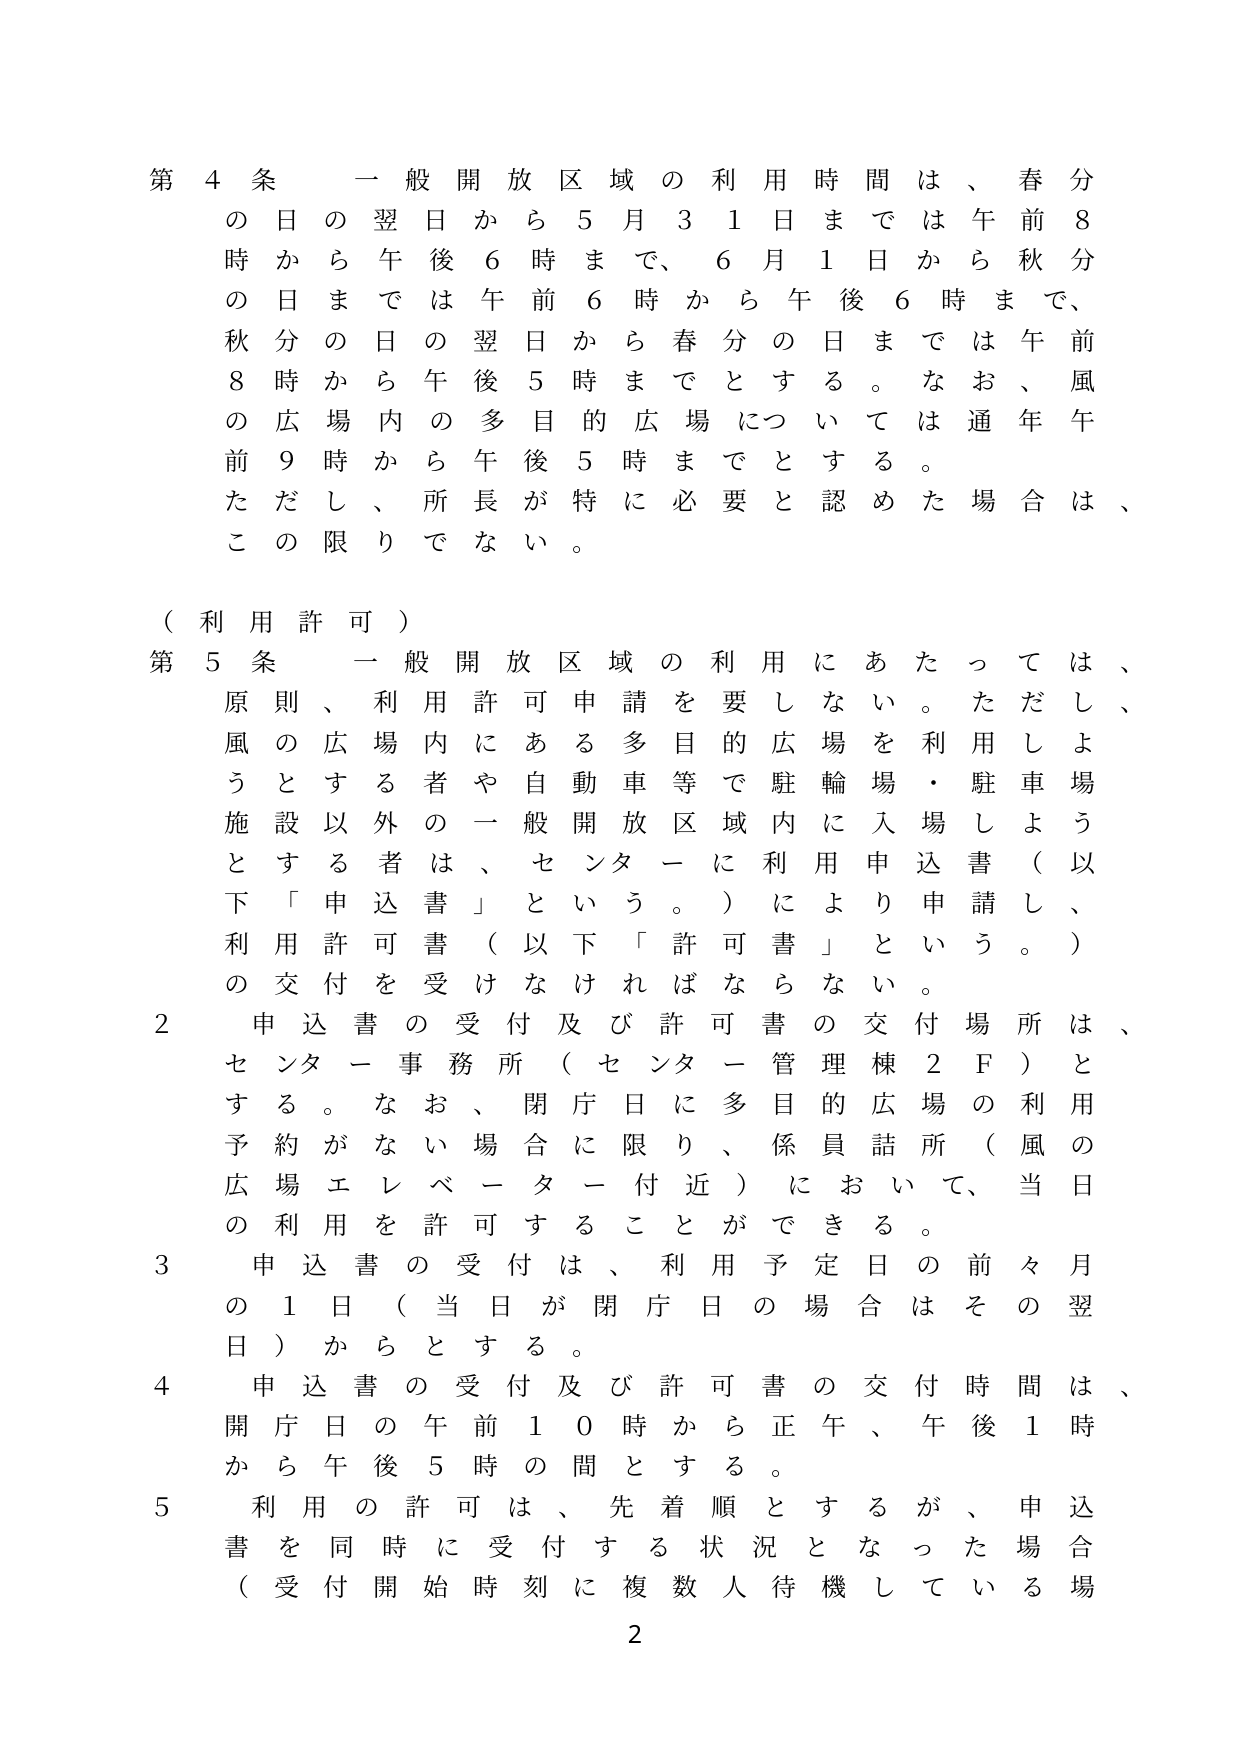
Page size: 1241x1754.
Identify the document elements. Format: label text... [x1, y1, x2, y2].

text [149, 1485, 1120, 1606]
text 第４条 一般開放区域の利用時間は、春分の日の翌日から５月３１日までは午前８時から午後６時まで、６月１日から秋分の日までは午前６時から午後６時まで、秋分の日の翌日から春分の日までは午前８時から午後５時までとする。なお、風の広場内の多目的広場については通年午前９時から午後５時までとする。 [149, 158, 1120, 480]
text 第５条 一般開放区域の利用にあたっては、原則、利用許可申請を要しない。ただし、風の広場内にある多目的広場を利用しようとする者や自動車等で駐輪場・駐車場施設以外の一般開放区域内に入場しようとする者は、センターに利用申込書（以下「申込書」という。）により申請し、利用許可書（以下「許可書」という。）の交付を受けなければならない。 [149, 641, 1120, 1003]
text （利用許可） [149, 601, 1120, 641]
text ４ 申込書の受付及び許可書の交付時間は、開庁日の午前１０時から正午、午後１時から午後５時の間とする。 [149, 1364, 1120, 1485]
text ２ 申込書の受付及び許可書の交付場所は、センター事務所（センター管理棟２Ｆ）とする。なお、閉庁日に多目的広場の利用予約がない場合に限り、係員詰所（風の広場エレベーター付近）において、当日の利用を許可することができる。 [149, 1003, 1120, 1244]
text ３ 申込書の受付は、利用予定日の前々月の１日（当日が閉庁日の場合はその翌日）からとする。 [149, 1244, 1120, 1364]
text ただし、所長が特に必要と認めた場合は、この限りでない。 [199, 480, 1120, 560]
